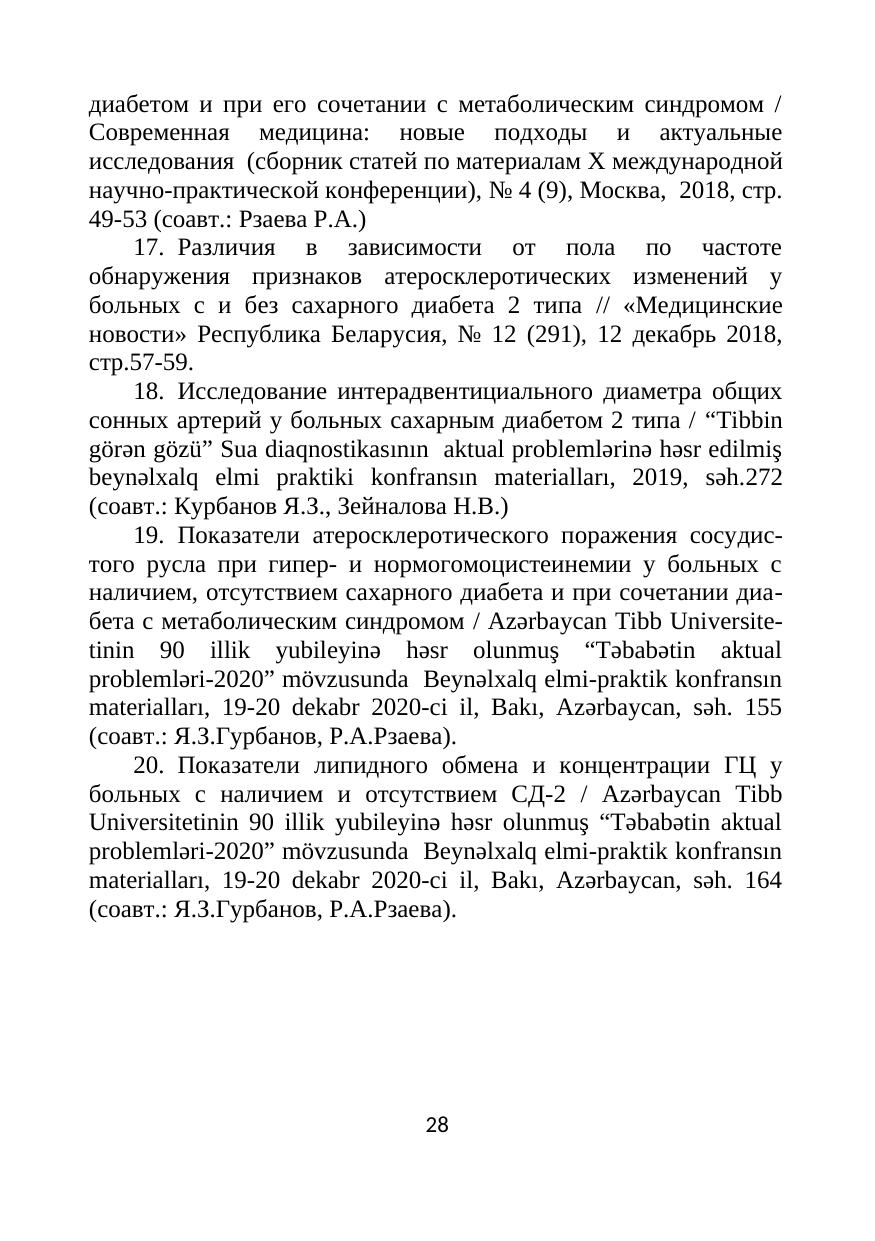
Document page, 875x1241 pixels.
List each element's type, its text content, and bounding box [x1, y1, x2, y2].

list Показатели атеросклеротического поражения сосудистого русла при гипер- и нормогомоцистеинемии у больных с наличием, отсутствием сахарного диабета и при сочетании диабета с метаболическим синдромом / Azərbaycan Tibb Universitetinin 90 illik yubileyinə həsr olunmuş “Təbabətin aktual problemləri-2020” mövzusunda Beynəlxalq elmi-praktik konfransın materialları, 19-20 dekabr 2020-ci il, Bakı, Azərbaycan, səh. 155 (соавт.: Я.З.Гурбанов, Р.А.Рзаева). [89, 520, 783, 750]
list Различия в зависимости от пола по частоте обнаружения признаков атеросклеротических изменений у больных с и без сахарного диабета 2 типа // «Медицинские новости» Республика Беларусия, № 12 (291), 12 декабрь 2018, стр.57-59. [89, 232, 783, 376]
list Показатели липидного обмена и концентрации ГЦ у больных с наличием и отсутствием СД-2 / Azərbaycan Tibb Universitetinin 90 illik yubileyinə həsr olunmuş “Təbabətin aktual problemləri-2020” mövzusunda Beynəlxalq elmi-praktik konfransın materialları, 19-20 dekabr 2020-ci il, Bakı, Azərbaycan, səh. 164 (соавт.: Я.З.Гурбанов, Р.А.Рзаева). [89, 750, 783, 922]
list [89, 89, 783, 232]
list Исследование интерадвентициального диаметра общих сонных артерий у больных сахарным диабетом 2 типа / “Tibbin görən gözü” Sua diaqnostikasının aktual problemlərinə həsr edilmiş beynəlxalq elmi praktiki konfransın materialları, 2019, səh.272 (соавт.: Курбанов Я.З., Зейналова Н.В.) [89, 376, 783, 520]
